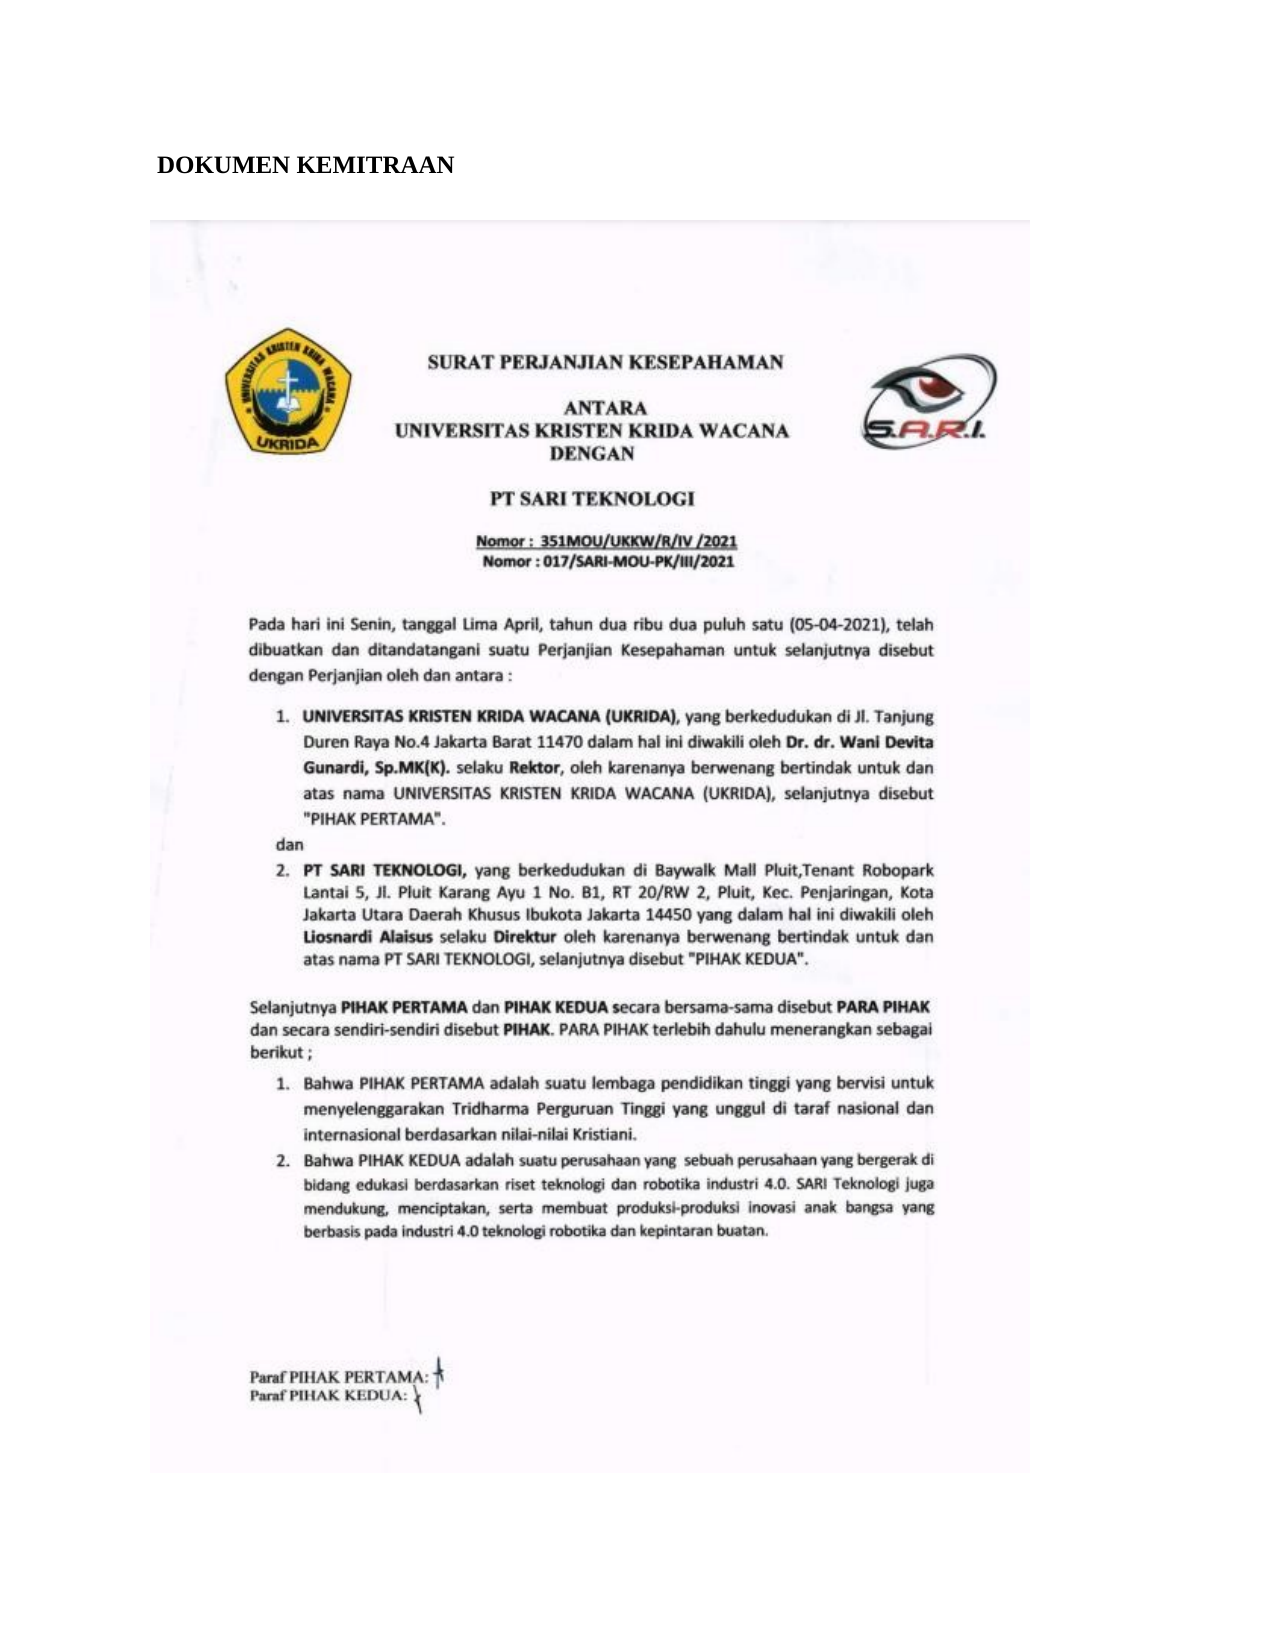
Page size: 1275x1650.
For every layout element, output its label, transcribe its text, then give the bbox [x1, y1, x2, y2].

subtitle DOKUMEN KEMITRAAN [157, 150, 1256, 179]
picture [150, 220, 1030, 1473]
